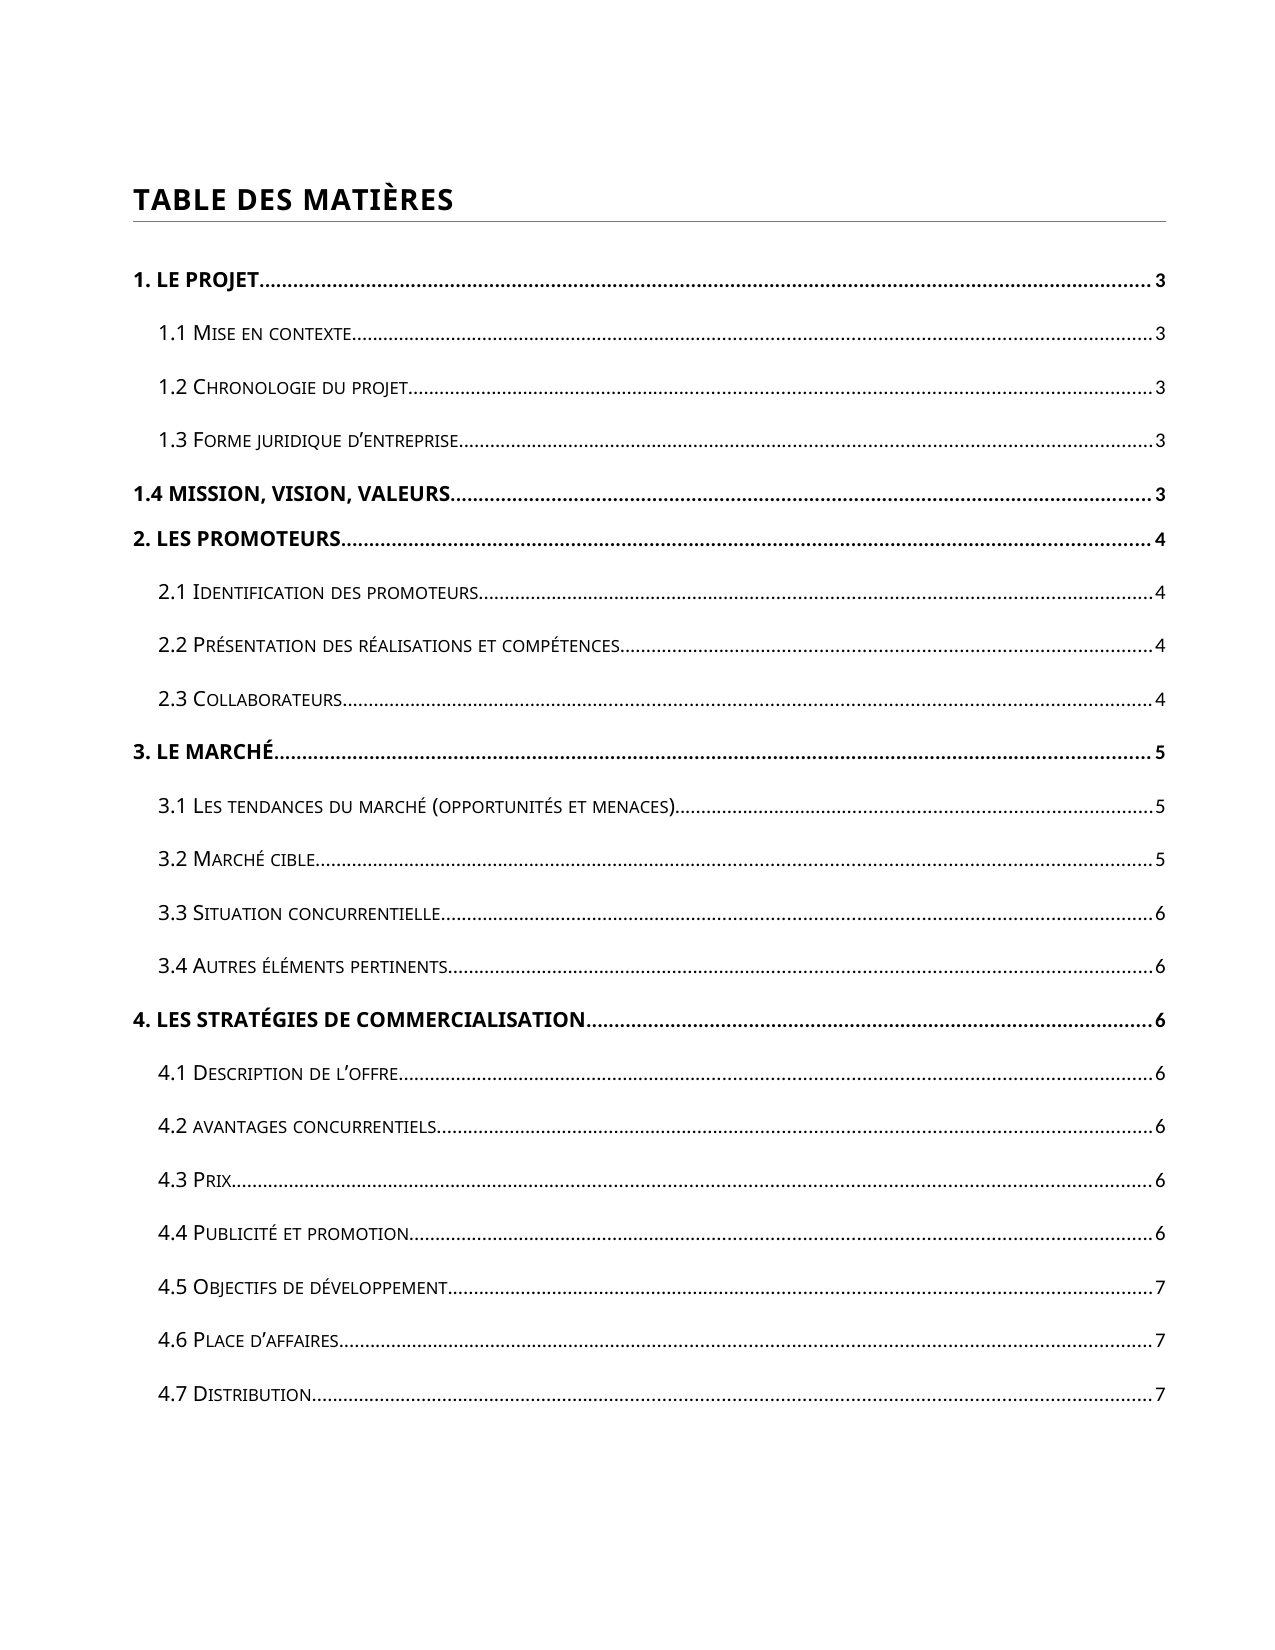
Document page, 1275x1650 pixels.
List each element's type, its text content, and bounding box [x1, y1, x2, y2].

text 2.2 Présentation des réalisations et compétences 4 [158, 631, 1166, 659]
text 3. LE MARCHÉ 5 [133, 737, 1166, 766]
text 3.4 Autres éléments pertinents 6 [158, 951, 1166, 980]
text 3.3 Situation concurrentielle 6 [158, 898, 1166, 926]
text 4.6 Place d’affaires 7 [158, 1325, 1166, 1354]
text 3.1 Les tendances du marché (opportunités et menaces) 5 [158, 791, 1166, 819]
text 4.3 Prix 6 [158, 1165, 1166, 1193]
text 1.3 Forme juridique d’entreprise 3 [158, 425, 1166, 454]
text 1.4 Mission, vision, valeurs 3 [133, 479, 1166, 507]
text 4.2 avantages concurrentiels 6 [158, 1112, 1166, 1140]
text 4.5 Objectifs de développement 7 [158, 1272, 1166, 1300]
subtitle TABLE DES MATIÈRES [133, 179, 1166, 221]
text 4.1 Description de l’offre 6 [158, 1058, 1166, 1087]
text 4. LES STRATÉGIES DE COMMERCIALISATION 6 [133, 1005, 1166, 1033]
text 2.1 Identification des promoteurs 4 [158, 577, 1166, 606]
text 2. LES PROMOTEURS 4 [133, 524, 1166, 552]
text 1.2 Chronologie du projet 3 [158, 372, 1166, 400]
text 3.2 Marché cible 5 [158, 844, 1166, 873]
text 4.7 Distribution 7 [158, 1379, 1166, 1407]
text 4.4 Publicité et promotion 6 [158, 1218, 1166, 1247]
text 1.1 Mise en contexte 3 [158, 318, 1166, 347]
text 1. LE PROJET 3 [133, 265, 1166, 293]
text 2.3 Collaborateurs 4 [158, 684, 1166, 712]
